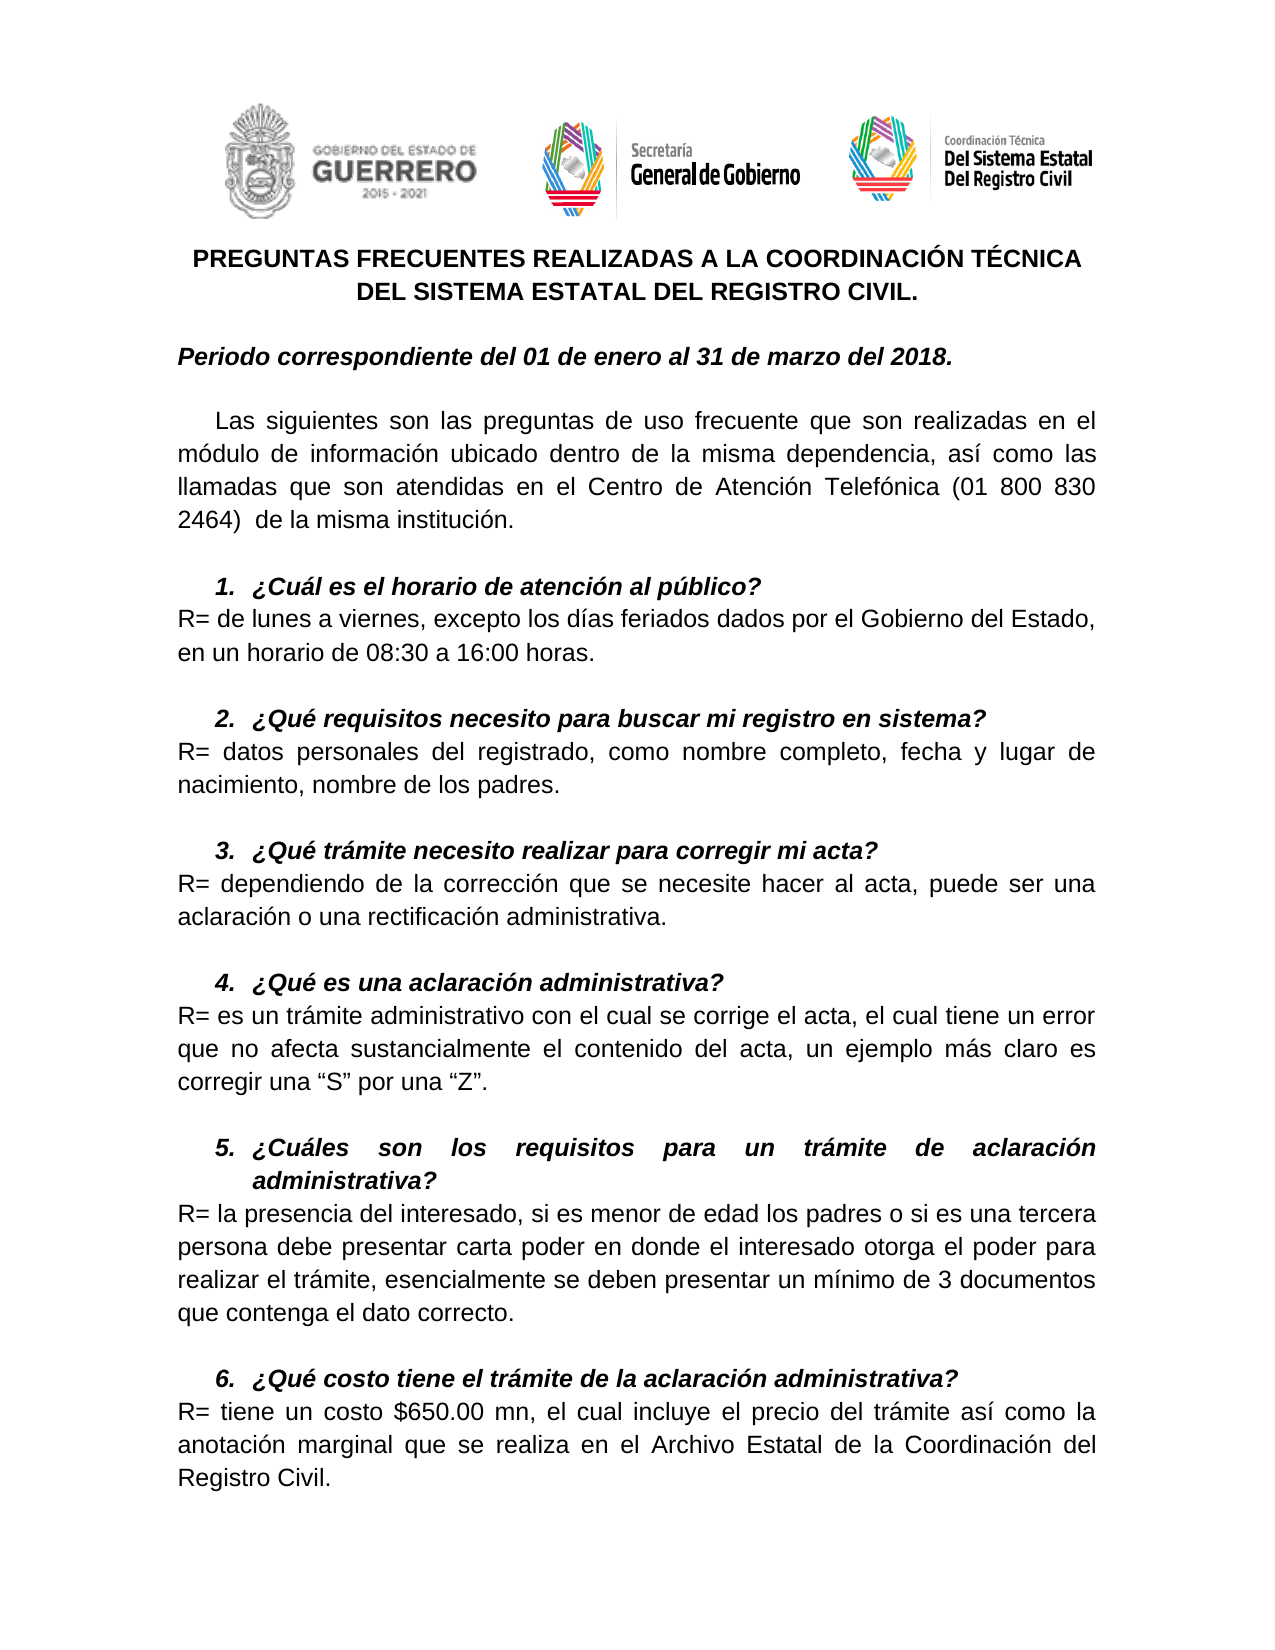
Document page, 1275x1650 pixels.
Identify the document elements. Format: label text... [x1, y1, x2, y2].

text Periodo correspondiente del 01 de enero al 31 de marzo del 2018. [177, 342, 1098, 370]
text R= tiene un costo $650.00 mn, el cual incluye el precio del trámite así como la anotación marginal que se realiza en el Archivo Estatal de la Coordinación del Registro Civil. [177, 1397, 1098, 1492]
text R= la presencia del interesado, si es menor de edad los padres o si es una tercera persona debe presentar carta poder en donde el interesado otorga el poder para realizar el trámite, esencialmente se deben presentar un mínimo de 3 documentos que contenga el dato correcto. [177, 1199, 1098, 1327]
text Las siguientes son las preguntas de uso frecuente que son realizadas en el módulo de información ubicado dentro de la misma dependencia, así como las llamadas que son atendidas en el Centro de Atención Telefónica (01 800 830 2464) de la misma institución. [177, 406, 1098, 534]
list ¿Cuáles son los requisitos para un trámite de aclaración administrativa? [215, 1133, 1098, 1194]
list ¿Qué requisitos necesito para buscar mi registro en sistema? [215, 703, 1098, 732]
list ¿Qué es una aclaración administrativa? [215, 968, 1098, 996]
picture [539, 115, 804, 220]
text R= datos personales del registrado, como nombre completo, fecha y lugar de nacimiento, nombre de los padres. [177, 737, 1098, 798]
text PREGUNTAS FRECUENTES REALIZADAS A LA COORDINACIÓN TÉCNICA DEL SISTEMA ESTATAL DEL REGISTRO CIVIL. [177, 244, 1098, 306]
picture [202, 101, 500, 222]
list ¿Qué trámite necesito realizar para corregir mi acta? [215, 836, 1098, 864]
text R= de lunes a viernes, excepto los días feriados dados por el Gobierno del Estado, en un horario de 08:30 a 16:00 horas. [177, 604, 1098, 666]
list ¿Cuál es el horario de atención al público? [215, 571, 1098, 600]
picture [848, 113, 1095, 205]
text R= es un trámite administrativo con el cual se corrige el acta, el cual tiene un error que no afecta sustancialmente el contenido del acta, un ejemplo más claro es corregir una “S” por una “Z”. [177, 1001, 1098, 1096]
text R= dependiendo de la corrección que se necesite hacer al acta, puede ser una aclaración o una rectificación administrativa. [177, 869, 1098, 930]
list ¿Qué costo tiene el trámite de la aclaración administrativa? [215, 1364, 1098, 1393]
